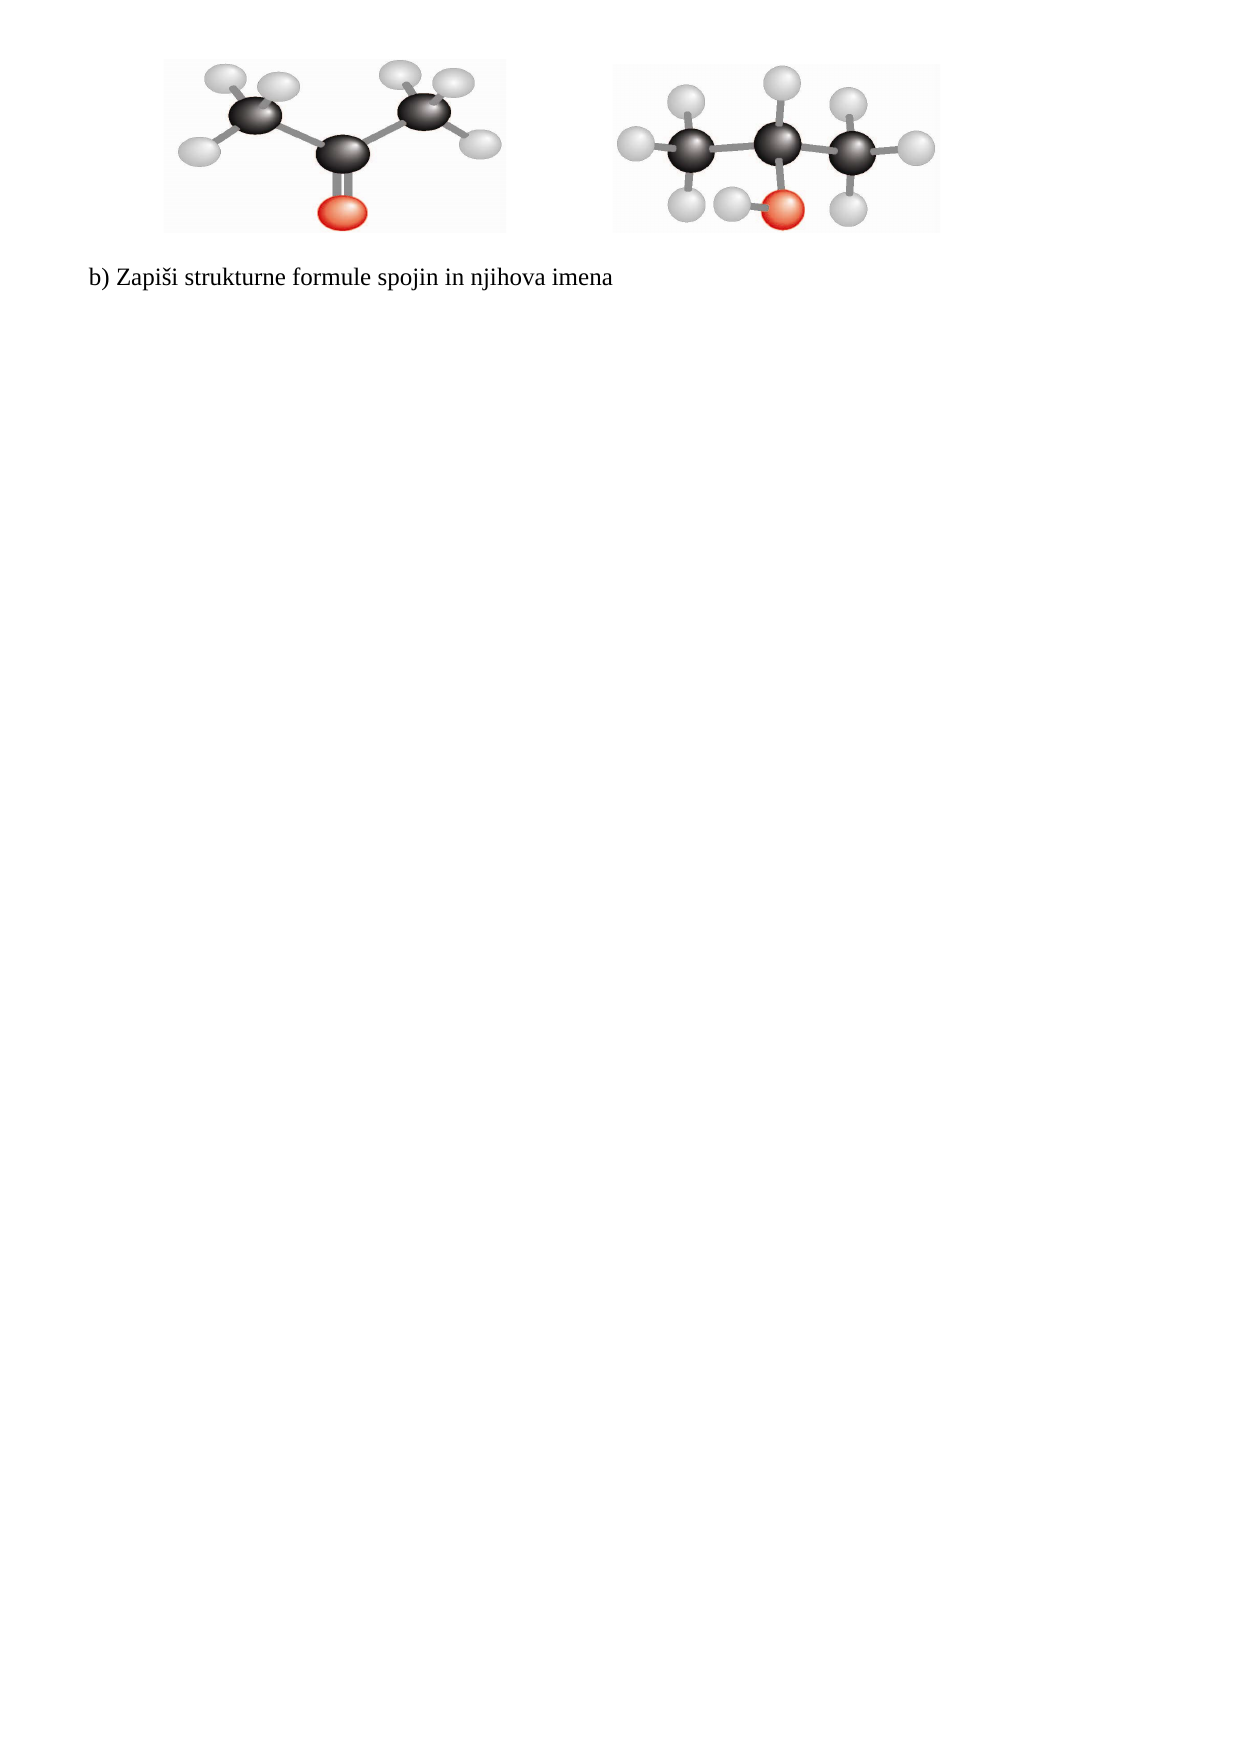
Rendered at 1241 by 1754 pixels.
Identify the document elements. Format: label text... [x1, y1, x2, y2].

text b) Zapiši strukturne formule spojin in njihova imena [89, 262, 1181, 290]
